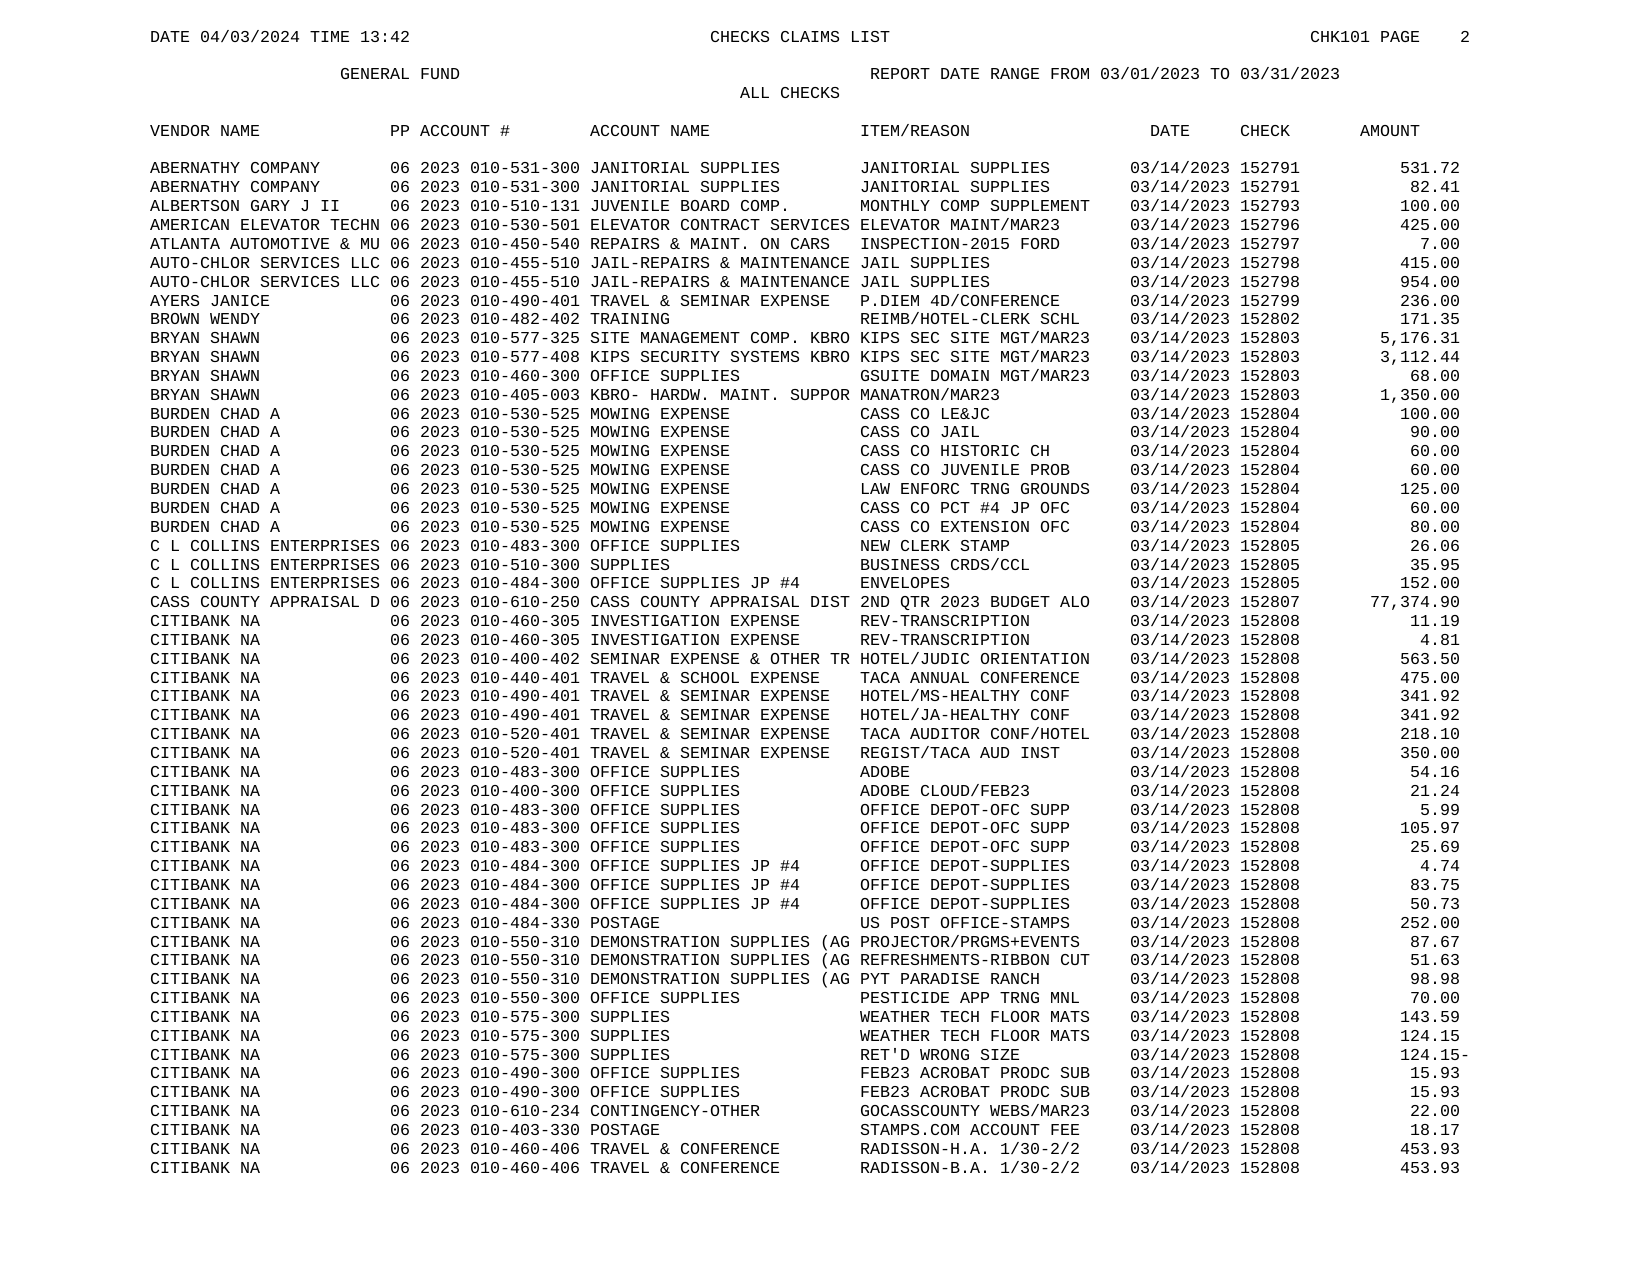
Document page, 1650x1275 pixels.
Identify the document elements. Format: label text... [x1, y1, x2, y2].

text CITIBANK NA 06 2023 010-460-406 TRAVEL & CONFERENCE RADISSON-B.A. 1/30-2/2 03/14/2023 152808 453.93 [150, 1159, 1500, 1178]
text VENDOR NAME PP ACCOUNT # ACCOUNT NAME ITEM/REASON DATE CHECK AMOUNT [150, 122, 1500, 141]
text BRYAN SHAWN 06 2023 010-577-325 SITE MANAGEMENT COMP. KBRO KIPS SEC SITE MGT/MAR23 03/14/2023 152803 5,176.31 [150, 330, 1500, 349]
text CITIBANK NA 06 2023 010-490-300 OFFICE SUPPLIES FEB23 ACROBAT PRODC SUB 03/14/2023 152808 15.93 [150, 1065, 1500, 1084]
text CITIBANK NA 06 2023 010-483-300 OFFICE SUPPLIES ADOBE 03/14/2023 152808 54.16 [150, 763, 1500, 782]
text AUTO-CHLOR SERVICES LLC 06 2023 010-455-510 JAIL-REPAIRS & MAINTENANCE JAIL SUPPLIES 03/14/2023 152798 415.00 [150, 254, 1500, 273]
text CITIBANK NA 06 2023 010-403-330 POSTAGE STAMPS.COM ACCOUNT FEE 03/14/2023 152808 18.17 [150, 1122, 1500, 1141]
text AUTO-CHLOR SERVICES LLC 06 2023 010-455-510 JAIL-REPAIRS & MAINTENANCE JAIL SUPPLIES 03/14/2023 152798 954.00 [150, 273, 1500, 292]
text BURDEN CHAD A 06 2023 010-530-525 MOWING EXPENSE CASS CO HISTORIC CH 03/14/2023 152804 60.00 [150, 443, 1500, 462]
text CITIBANK NA 06 2023 010-460-305 INVESTIGATION EXPENSE REV-TRANSCRIPTION 03/14/2023 152808 4.81 [150, 631, 1500, 650]
text ABERNATHY COMPANY 06 2023 010-531-300 JANITORIAL SUPPLIES JANITORIAL SUPPLIES 03/14/2023 152791 531.72 [150, 160, 1500, 179]
text C L COLLINS ENTERPRISES 06 2023 010-510-300 SUPPLIES BUSINESS CRDS/CCL 03/14/2023 152805 35.95 [150, 556, 1500, 575]
text BURDEN CHAD A 06 2023 010-530-525 MOWING EXPENSE LAW ENFORC TRNG GROUNDS 03/14/2023 152804 125.00 [150, 481, 1500, 499]
text BRYAN SHAWN 06 2023 010-577-408 KIPS SECURITY SYSTEMS KBRO KIPS SEC SITE MGT/MAR23 03/14/2023 152803 3,112.44 [150, 349, 1500, 367]
text CITIBANK NA 06 2023 010-460-305 INVESTIGATION EXPENSE REV-TRANSCRIPTION 03/14/2023 152808 11.19 [150, 613, 1500, 631]
text CITIBANK NA 06 2023 010-490-401 TRAVEL & SEMINAR EXPENSE HOTEL/JA-HEALTHY CONF 03/14/2023 152808 341.92 [150, 707, 1500, 726]
text DATE 04/03/2024 TIME 13:42 CHECKS CLAIMS LIST CHK101 PAGE 2 [150, 28, 1500, 47]
text BURDEN CHAD A 06 2023 010-530-525 MOWING EXPENSE CASS CO LE&JC 03/14/2023 152804 100.00 [150, 405, 1500, 424]
text ABERNATHY COMPANY 06 2023 010-531-300 JANITORIAL SUPPLIES JANITORIAL SUPPLIES 03/14/2023 152791 82.41 [150, 179, 1500, 198]
text BRYAN SHAWN 06 2023 010-460-300 OFFICE SUPPLIES GSUITE DOMAIN MGT/MAR23 03/14/2023 152803 68.00 [150, 367, 1500, 386]
text CITIBANK NA 06 2023 010-550-310 DEMONSTRATION SUPPLIES (AG REFRESHMENTS-RIBBON CUT 03/14/2023 152808 51.63 [150, 952, 1500, 971]
text ATLANTA AUTOMOTIVE & MU 06 2023 010-450-540 REPAIRS & MAINT. ON CARS INSPECTION-2015 FORD 03/14/2023 152797 7.00 [150, 236, 1500, 254]
text CITIBANK NA 06 2023 010-490-300 OFFICE SUPPLIES FEB23 ACROBAT PRODC SUB 03/14/2023 152808 15.93 [150, 1084, 1500, 1103]
text CITIBANK NA 06 2023 010-440-401 TRAVEL & SCHOOL EXPENSE TACA ANNUAL CONFERENCE 03/14/2023 152808 475.00 [150, 669, 1500, 688]
text CITIBANK NA 06 2023 010-550-300 OFFICE SUPPLIES PESTICIDE APP TRNG MNL 03/14/2023 152808 70.00 [150, 990, 1500, 1008]
text CITIBANK NA 06 2023 010-484-300 OFFICE SUPPLIES JP #4 OFFICE DEPOT-SUPPLIES 03/14/2023 152808 83.75 [150, 877, 1500, 895]
text CITIBANK NA 06 2023 010-483-300 OFFICE SUPPLIES OFFICE DEPOT-OFC SUPP 03/14/2023 152808 105.97 [150, 820, 1500, 839]
text CITIBANK NA 06 2023 010-484-300 OFFICE SUPPLIES JP #4 OFFICE DEPOT-SUPPLIES 03/14/2023 152808 4.74 [150, 858, 1500, 877]
text CITIBANK NA 06 2023 010-484-330 POSTAGE US POST OFFICE-STAMPS 03/14/2023 152808 252.00 [150, 914, 1500, 933]
text CITIBANK NA 06 2023 010-575-300 SUPPLIES WEATHER TECH FLOOR MATS 03/14/2023 152808 124.15 [150, 1027, 1500, 1046]
text C L COLLINS ENTERPRISES 06 2023 010-483-300 OFFICE SUPPLIES NEW CLERK STAMP 03/14/2023 152805 26.06 [150, 537, 1500, 556]
text CITIBANK NA 06 2023 010-400-402 SEMINAR EXPENSE & OTHER TR HOTEL/JUDIC ORIENTATION 03/14/2023 152808 563.50 [150, 650, 1500, 669]
text CITIBANK NA 06 2023 010-483-300 OFFICE SUPPLIES OFFICE DEPOT-OFC SUPP 03/14/2023 152808 25.69 [150, 839, 1500, 858]
text AYERS JANICE 06 2023 010-490-401 TRAVEL & SEMINAR EXPENSE P.DIEM 4D/CONFERENCE 03/14/2023 152799 236.00 [150, 292, 1500, 311]
text CITIBANK NA 06 2023 010-460-406 TRAVEL & CONFERENCE RADISSON-H.A. 1/30-2/2 03/14/2023 152808 453.93 [150, 1141, 1500, 1159]
text BRYAN SHAWN 06 2023 010-405-003 KBRO- HARDW. MAINT. SUPPOR MANATRON/MAR23 03/14/2023 152803 1,350.00 [150, 386, 1500, 405]
text CITIBANK NA 06 2023 010-575-300 SUPPLIES RET'D WRONG SIZE 03/14/2023 152808 124.15- [150, 1046, 1500, 1065]
text CITIBANK NA 06 2023 010-483-300 OFFICE SUPPLIES OFFICE DEPOT-OFC SUPP 03/14/2023 152808 5.99 [150, 801, 1500, 820]
text CITIBANK NA 06 2023 010-484-300 OFFICE SUPPLIES JP #4 OFFICE DEPOT-SUPPLIES 03/14/2023 152808 50.73 [150, 895, 1500, 914]
text CITIBANK NA 06 2023 010-575-300 SUPPLIES WEATHER TECH FLOOR MATS 03/14/2023 152808 143.59 [150, 1008, 1500, 1027]
text ALBERTSON GARY J II 06 2023 010-510-131 JUVENILE BOARD COMP. MONTHLY COMP SUPPLEMENT 03/14/2023 152793 100.00 [150, 198, 1500, 217]
text BURDEN CHAD A 06 2023 010-530-525 MOWING EXPENSE CASS CO PCT #4 JP OFC 03/14/2023 152804 60.00 [150, 499, 1500, 518]
text C L COLLINS ENTERPRISES 06 2023 010-484-300 OFFICE SUPPLIES JP #4 ENVELOPES 03/14/2023 152805 152.00 [150, 575, 1500, 594]
text BURDEN CHAD A 06 2023 010-530-525 MOWING EXPENSE CASS CO JAIL 03/14/2023 152804 90.00 [150, 424, 1500, 443]
text CITIBANK NA 06 2023 010-550-310 DEMONSTRATION SUPPLIES (AG PROJECTOR/PRGMS+EVENTS 03/14/2023 152808 87.67 [150, 933, 1500, 952]
text ALL CHECKS [150, 85, 1500, 103]
text CITIBANK NA 06 2023 010-520-401 TRAVEL & SEMINAR EXPENSE REGIST/TACA AUD INST 03/14/2023 152808 350.00 [150, 744, 1500, 763]
text AMERICAN ELEVATOR TECHN 06 2023 010-530-501 ELEVATOR CONTRACT SERVICES ELEVATOR MAINT/MAR23 03/14/2023 152796 425.00 [150, 217, 1500, 236]
text GENERAL FUND REPORT DATE RANGE FROM 03/01/2023 TO 03/31/2023 [150, 66, 1500, 85]
text CITIBANK NA 06 2023 010-610-234 CONTINGENCY-OTHER GOCASSCOUNTY WEBS/MAR23 03/14/2023 152808 22.00 [150, 1103, 1500, 1122]
text CITIBANK NA 06 2023 010-490-401 TRAVEL & SEMINAR EXPENSE HOTEL/MS-HEALTHY CONF 03/14/2023 152808 341.92 [150, 688, 1500, 707]
text CITIBANK NA 06 2023 010-400-300 OFFICE SUPPLIES ADOBE CLOUD/FEB23 03/14/2023 152808 21.24 [150, 782, 1500, 801]
text BROWN WENDY 06 2023 010-482-402 TRAINING REIMB/HOTEL-CLERK SCHL 03/14/2023 152802 171.35 [150, 311, 1500, 330]
text BURDEN CHAD A 06 2023 010-530-525 MOWING EXPENSE CASS CO JUVENILE PROB 03/14/2023 152804 60.00 [150, 462, 1500, 481]
text CITIBANK NA 06 2023 010-550-310 DEMONSTRATION SUPPLIES (AG PYT PARADISE RANCH 03/14/2023 152808 98.98 [150, 971, 1500, 990]
text CITIBANK NA 06 2023 010-520-401 TRAVEL & SEMINAR EXPENSE TACA AUDITOR CONF/HOTEL 03/14/2023 152808 218.10 [150, 726, 1500, 744]
text CASS COUNTY APPRAISAL D 06 2023 010-610-250 CASS COUNTY APPRAISAL DIST 2ND QTR 2023 BUDGET ALO 03/14/2023 152807 77,374.90 [150, 594, 1500, 613]
text BURDEN CHAD A 06 2023 010-530-525 MOWING EXPENSE CASS CO EXTENSION OFC 03/14/2023 152804 80.00 [150, 518, 1500, 537]
